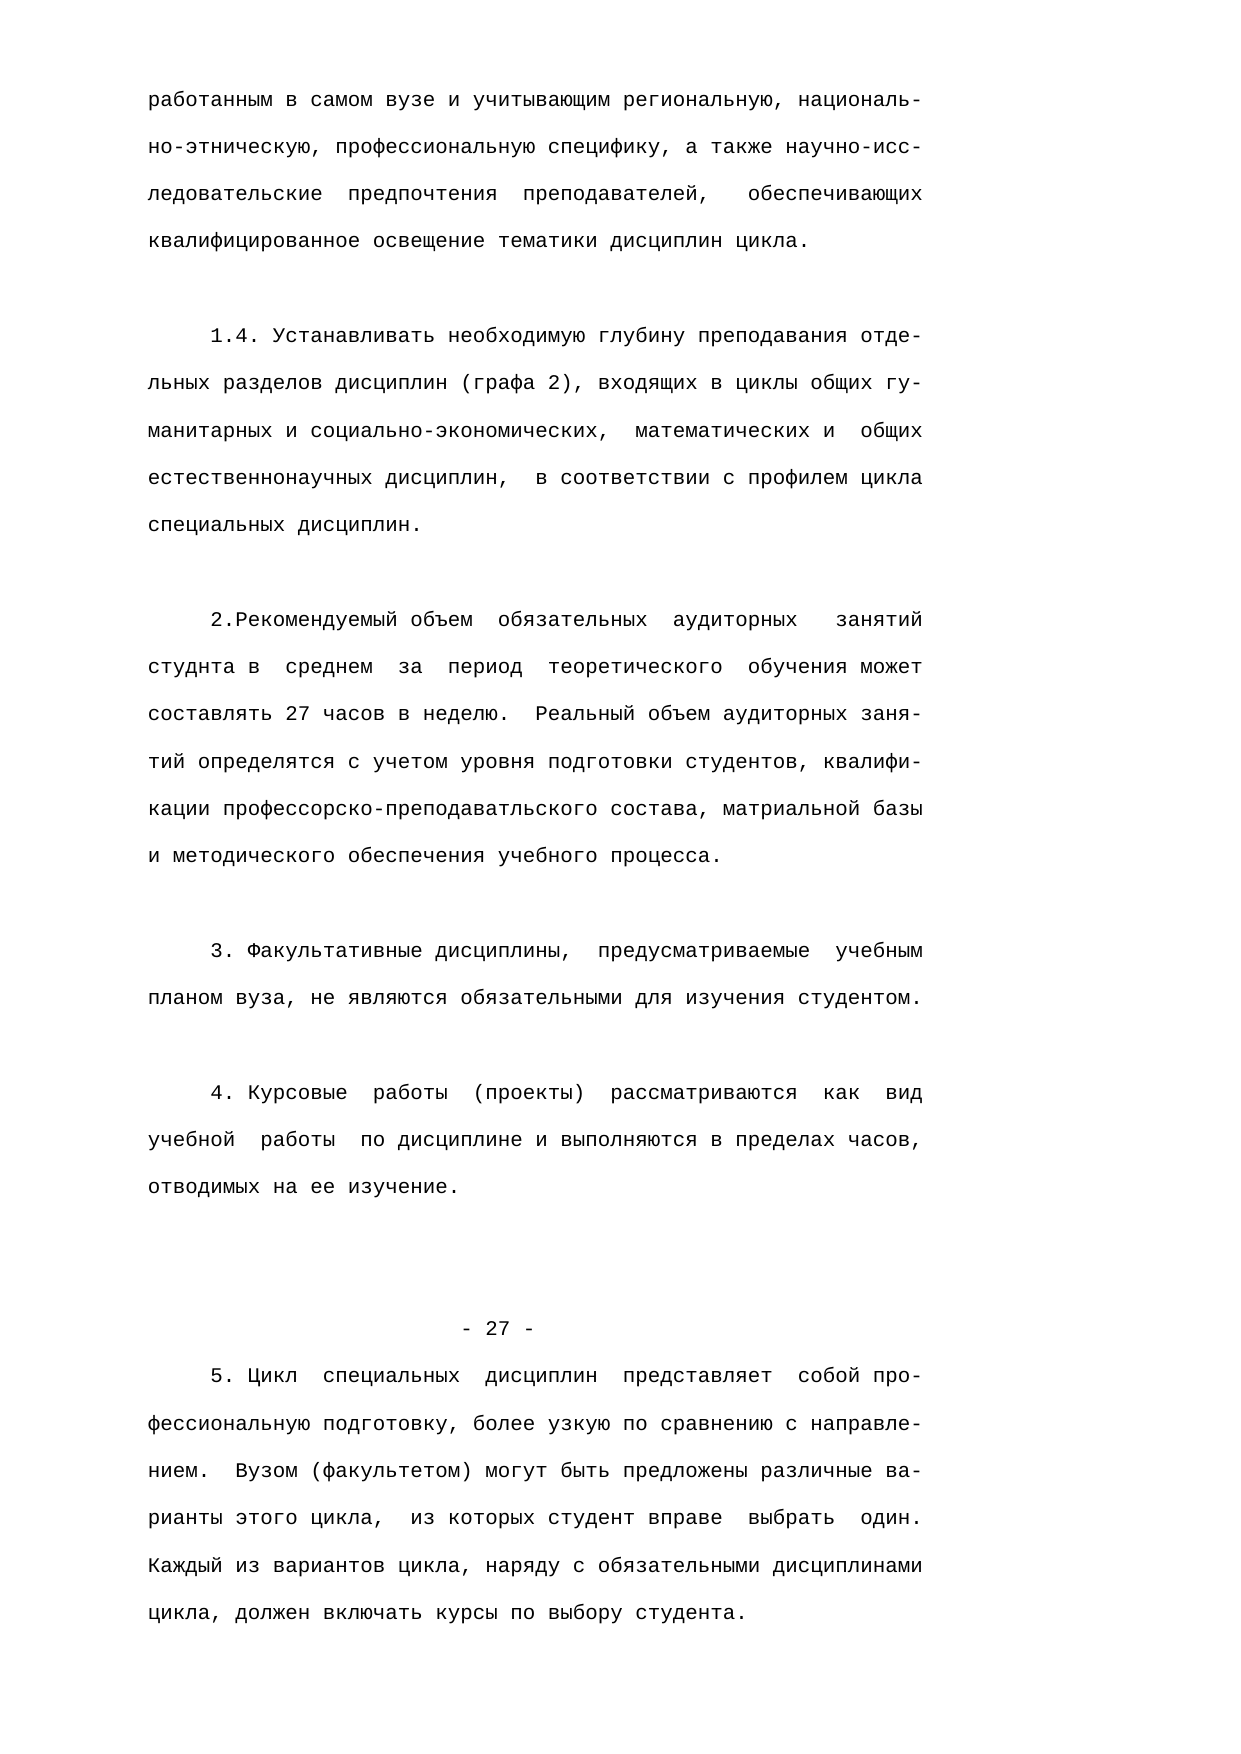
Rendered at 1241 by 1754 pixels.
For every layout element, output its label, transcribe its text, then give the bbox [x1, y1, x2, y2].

text учебной работы по дисциплине и выполняются в пределах часов, [148, 1129, 1152, 1153]
text квалифицированное освещение тематики дисциплин цикла. [148, 231, 1152, 254]
text ледовательские предпочтения преподавателей, обеспечивающих [148, 183, 1152, 207]
text но-этническую, профессиональную специфику, а также научно-исс- [148, 136, 1152, 159]
text цикла, должен включать курсы по выбору студента. [148, 1602, 1152, 1626]
text студнта в среднем за период теоретического обучения может [148, 656, 1152, 680]
text тий определятся с учетом уровня подготовки студентов, квалифи- [148, 751, 1152, 774]
text - 27 - [148, 1318, 1152, 1342]
text 4. Курсовые работы (проекты) рассматриваются как вид [148, 1082, 1152, 1105]
text льных разделов дисциплин (графа 2), входящих в циклы общих гу- [148, 372, 1152, 396]
text 5. Цикл специальных дисциплин представляет собой про- [148, 1366, 1152, 1389]
text фессиональную подготовку, более узкую по сравнению с направле- [148, 1413, 1152, 1436]
text и методического обеспечения учебного процесса. [148, 845, 1152, 869]
text Каждый из вариантов цикла, наряду с обязательными дисциплинами [148, 1555, 1152, 1578]
text рианты этого цикла, из которых студент вправе выбрать один. [148, 1507, 1152, 1531]
text естественнонаучных дисциплин, в соответствии с профилем цикла [148, 467, 1152, 491]
text работанным в самом вузе и учитывающим региональную, националь- [148, 89, 1152, 112]
text 2.Рекомендуемый объем обязательных аудиторных занятий [148, 609, 1152, 632]
text планом вуза, не являются обязательными для изучения студентом. [148, 987, 1152, 1011]
text нием. Вузом (факультетом) могут быть предложены различные ва- [148, 1460, 1152, 1484]
text составлять 27 часов в неделю. Реальный объем аудиторных заня- [148, 703, 1152, 727]
text специальных дисциплин. [148, 514, 1152, 538]
text манитарных и социально-экономических, математических и общих [148, 420, 1152, 443]
text 1.4. Устанавливать необходимую глубину преподавания отде- [148, 325, 1152, 349]
text отводимых на ее изучение. [148, 1176, 1152, 1200]
text кации профессорско-преподаватльского состава, матриальной базы [148, 798, 1152, 822]
text 3. Факультативные дисциплины, предусматриваемые учебным [148, 940, 1152, 963]
